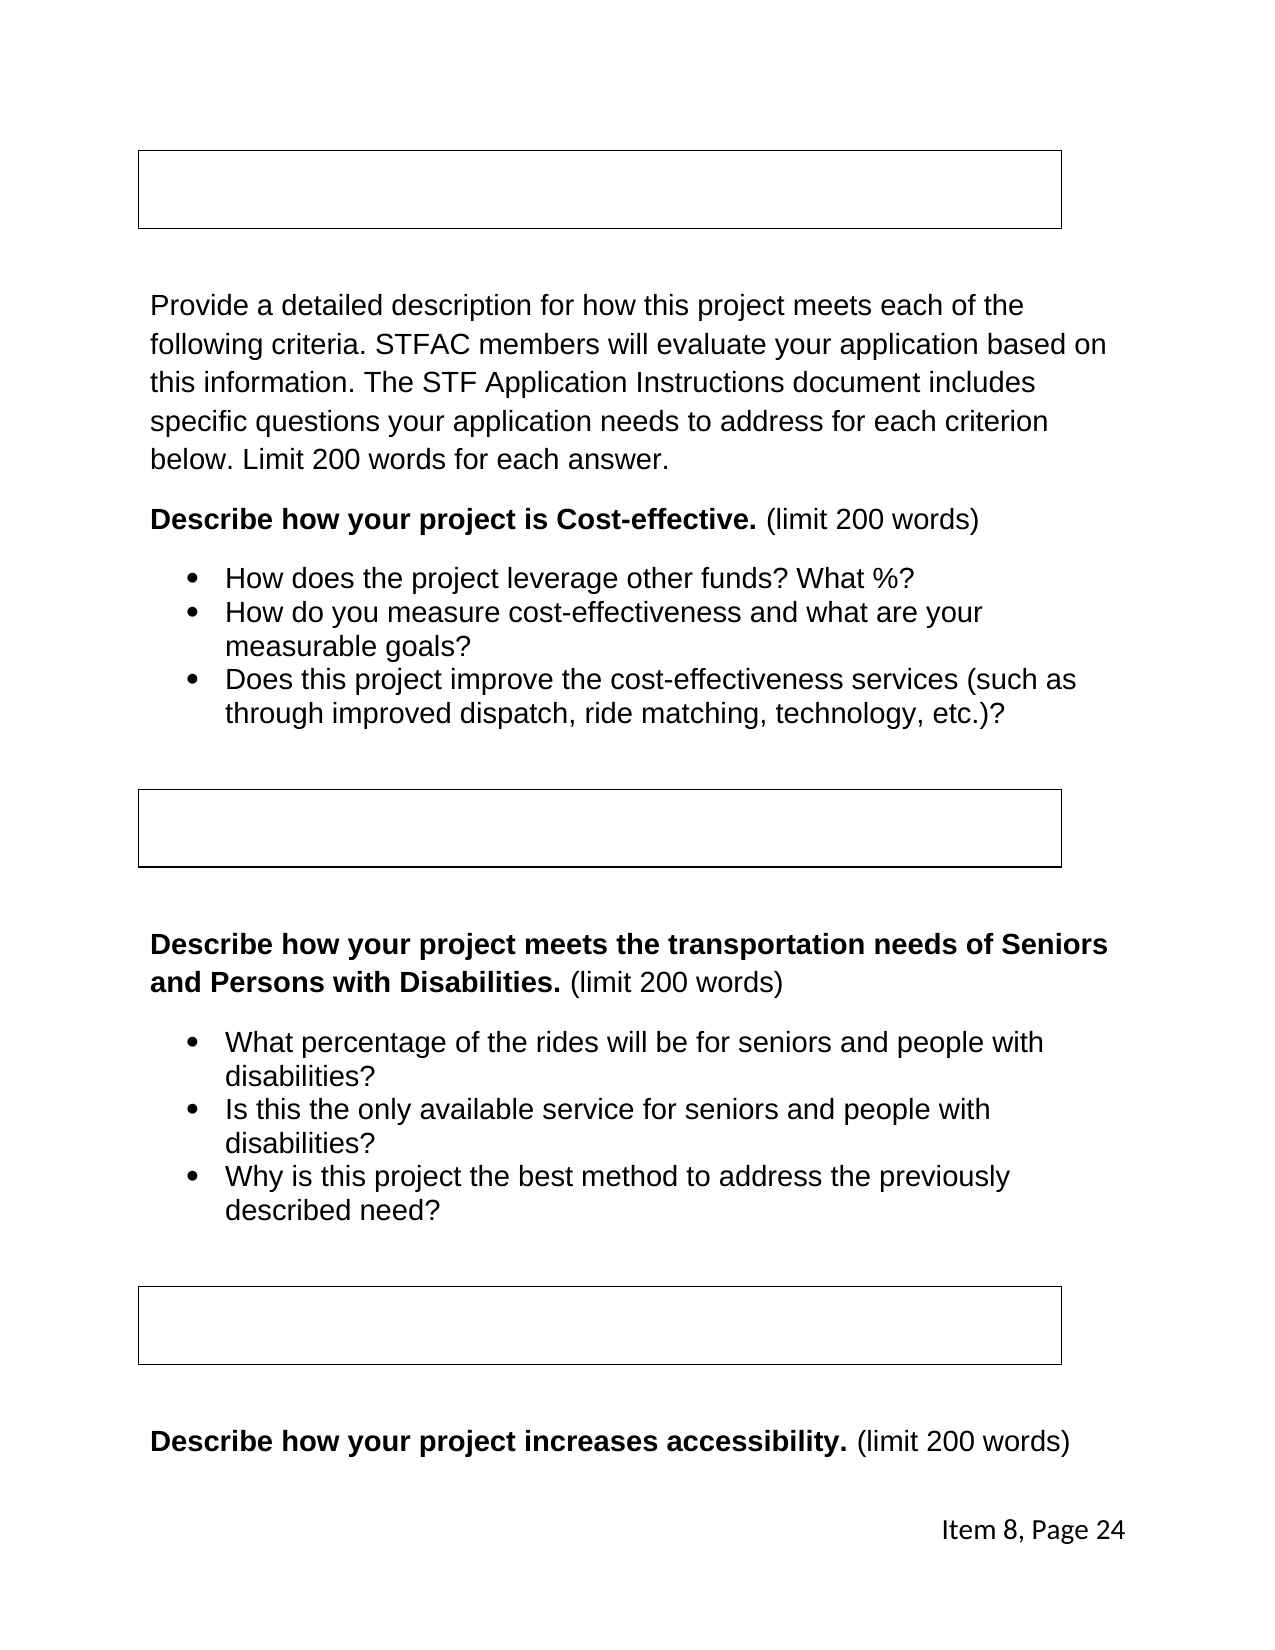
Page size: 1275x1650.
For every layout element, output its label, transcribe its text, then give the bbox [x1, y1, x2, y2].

text Provide a detailed description for how this project meets each of the following criteria. STFAC members will evaluate your application based on this information. The STF Application Instructions document includes specific questions your application needs to address for each criterion below. Limit 200 words for each answer. [150, 288, 1125, 476]
list Why is this project the best method to address the previously described need? [187, 1159, 1125, 1227]
table_header [139, 1287, 1061, 1364]
text Describe how your project is Cost-effective. (limit 200 words) [150, 502, 1125, 535]
table_header [139, 151, 1061, 228]
list What percentage of the rides will be for seniors and people with disabilities? [187, 1025, 1125, 1092]
list How does the project leverage other funds? What %? [187, 561, 1125, 595]
table_header [139, 790, 1061, 866]
list Is this the only available service for seniors and people with disabilities? [187, 1092, 1125, 1159]
list How do you measure cost-effectiveness and what are your measurable goals? [187, 595, 1125, 662]
list Does this project improve the cost-effectiveness services (such as through improved dispatch, ride matching, technology, etc.)? [187, 662, 1125, 729]
text Describe how your project increases accessibility. (limit 200 words) [150, 1424, 1125, 1458]
text Describe how your project meets the transportation needs of Seniors and Persons with Disabilities. (limit 200 words) [150, 927, 1125, 999]
